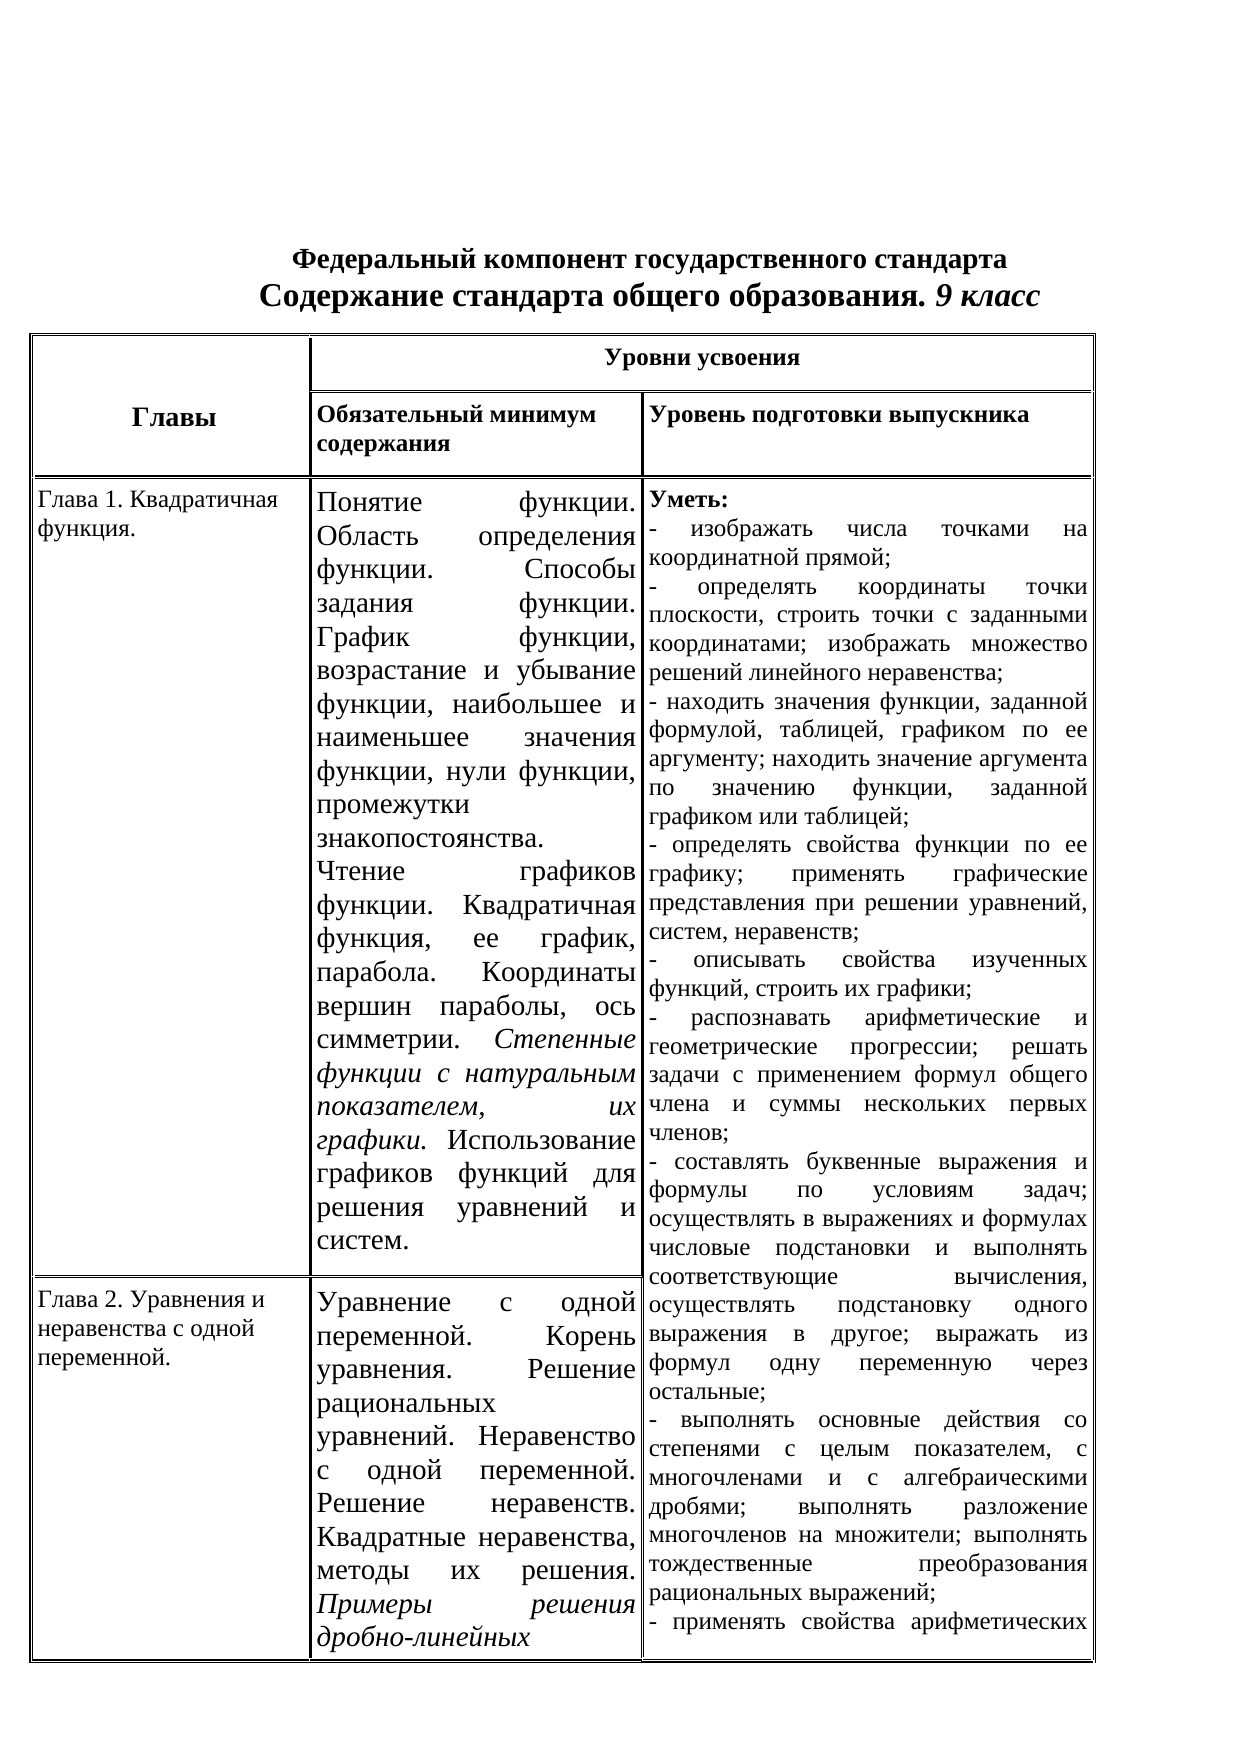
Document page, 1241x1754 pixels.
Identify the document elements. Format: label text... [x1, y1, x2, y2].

text Федеральный компонент государственного стандарта [118, 242, 1181, 275]
text Содержание стандарта общего образования. 9 класс [118, 275, 1181, 313]
table_header Главы [31, 334, 310, 475]
table_cell Понятие функции. Область определения функции. Способы задания функции. График функции, возрастание и убывание функции, наибольшее и наименьшее значения функции, нули функции, промежутки знакопостоянства. Чтение графиков функции. Квадратичная функция, ее график, парабола. Координаты вершин параболы, ось симметрии. Степенные функции с натуральным показателем, их графики. Использование графиков функций для решения уравнений и систем. [312, 479, 641, 1275]
table_header Уровни усвоения [310, 336, 1093, 389]
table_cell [31, 1275, 310, 1659]
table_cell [310, 1278, 642, 1659]
table_cell Глава 1. Квадратичная функция. [33, 475, 309, 1275]
table_cell Уметь: - изображать числа точками на координатной прямой; - определять координаты точки плоскости, строить точки с заданными координатами; изображать множество решений линейного неравенства; - находить значения функции, заданной формулой, таблицей, графиком по ее аргументу; находить значение аргумента по значению функции, заданной графиком или таблицей; - определять свойства функции по ее графику; применять графические представления при решении уравнений, систем, неравенств; - описывать свойства изученных функций, строить их графики; - распознавать арифметические и геометрические прогрессии; решать задачи с применением формул общего члена и суммы нескольких первых членов; - составлять буквенные выражения и формулы по условиям задач; осуществлять в выражениях и формулах числовые подстановки и выполнять соответствующие вычисления, осуществлять подстановку одного выражения в другое; выражать из формул одну переменную через остальные; - выполнять основные действия со степенями с целым показателем, с многочленами и с алгебраическими дробями; выполнять разложение многочленов на множители; выполнять тождественные преобразования рациональных выражений; - применять свойства арифметических квадратных корней для вычисления значений и преобразований числовых выражений, содержащих квадратные корни; - решать квадратные уравнения и рациональные уравнения, сводящиеся к ним, системы двух уравнений и несложные нелинейные системы; - решать квадратные и линейные неравенства с одной переменной и их системы; - решать текстовые задачи алгебраическим методом, интерпретировать полученный результат, проводить отбор решений, исходя из формулировки задачи; - решать комбинаторные задачи путем систематического перебора возможных вариантов, а также с использованием правила умножения; - находить вероятности случайных событий в простейших ситуациях; использовать приобретенные знания и умения в практической деятельности и повседневной жизни для: - выполнения расчетов по формулам, составления формул, выражающих зависимости между реальными величинами; нахождения нужной формулы в справочных материалах; - моделирования практических ситуаций и исследовании построенных моделей с использованием аппарата алгебры; - описания зависимостей между физическими величинами соответствующими формулами при исследовании несложных практических ситуаций; - интерпретации графиков реальных зависимостей между величинами; - решения учебных и практических задач, требующих систематического перебора вариантов; - сравнения шансов наступления случайных событий, оценки вероятности случайного события в практических ситуациях, сопоставления модели с реальной ситуацией. [642, 475, 1093, 1659]
table_cell Обязательный минимум содержания [312, 393, 641, 475]
table_cell Уровень подготовки выпускника [644, 390, 1093, 475]
